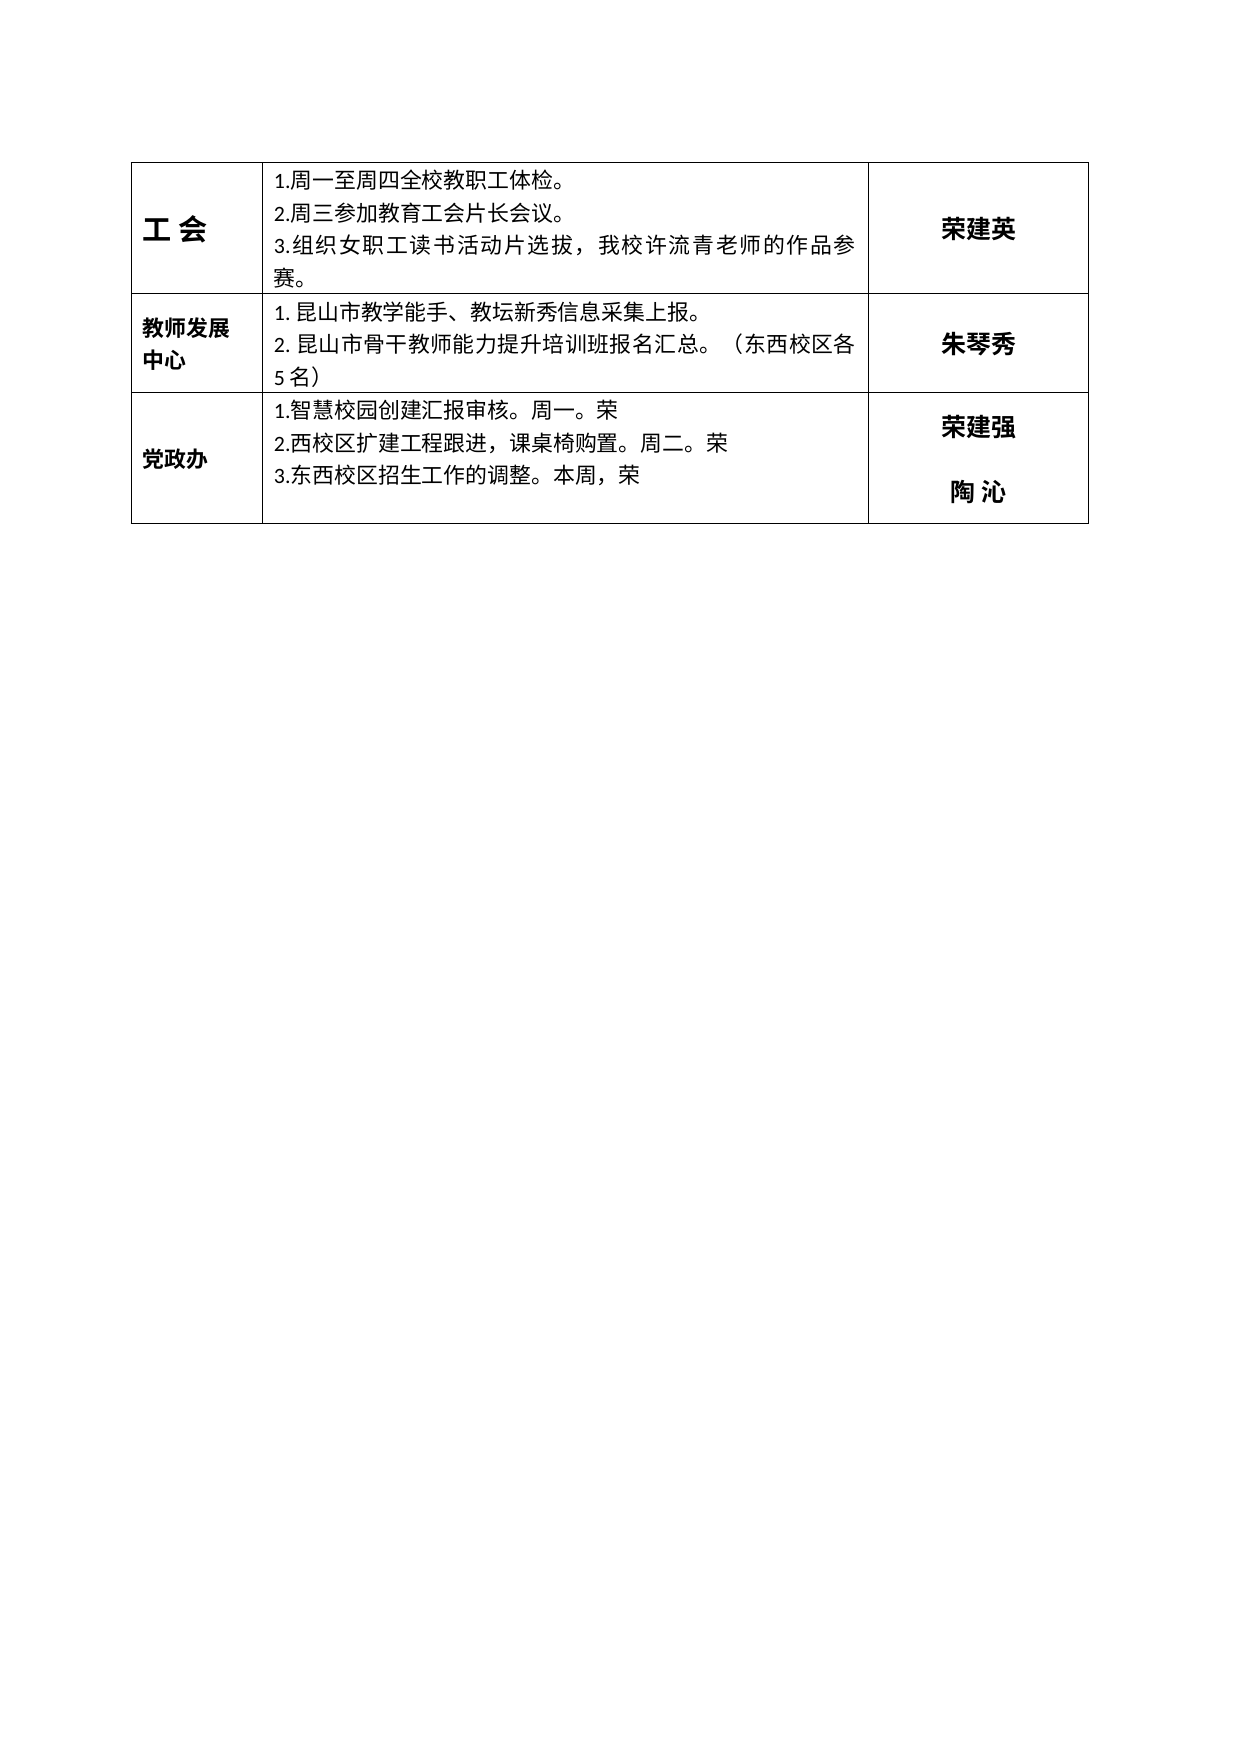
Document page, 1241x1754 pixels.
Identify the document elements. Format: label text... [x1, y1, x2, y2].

table_cell 1. 昆山市教学能手、教坛新秀信息采集上报。 2. 昆山市骨干教师能力提升培训班报名汇总。（东西校区各5名） [263, 294, 868, 392]
table_cell 党政办 [132, 393, 262, 523]
table_cell 荣建英 [869, 163, 1088, 293]
table_cell 荣建强 陶 沁 [869, 393, 1088, 523]
table_cell 工 会 [132, 163, 262, 293]
table_cell 1.周一至周四全校教职工体检。 2.周三参加教育工会片长会议。 3.组织女职工读书活动片选拔，我校许流青老师的作品参赛。 [263, 163, 868, 293]
table_cell 朱琴秀 [869, 294, 1088, 392]
table_cell 教师发展 中心 [132, 294, 262, 392]
table_cell 1.智慧校园创建汇报审核。周一。荣 2.西校区扩建工程跟进，课桌椅购置。周二。荣 3.东西校区招生工作的调整。本周，荣 [263, 393, 868, 523]
